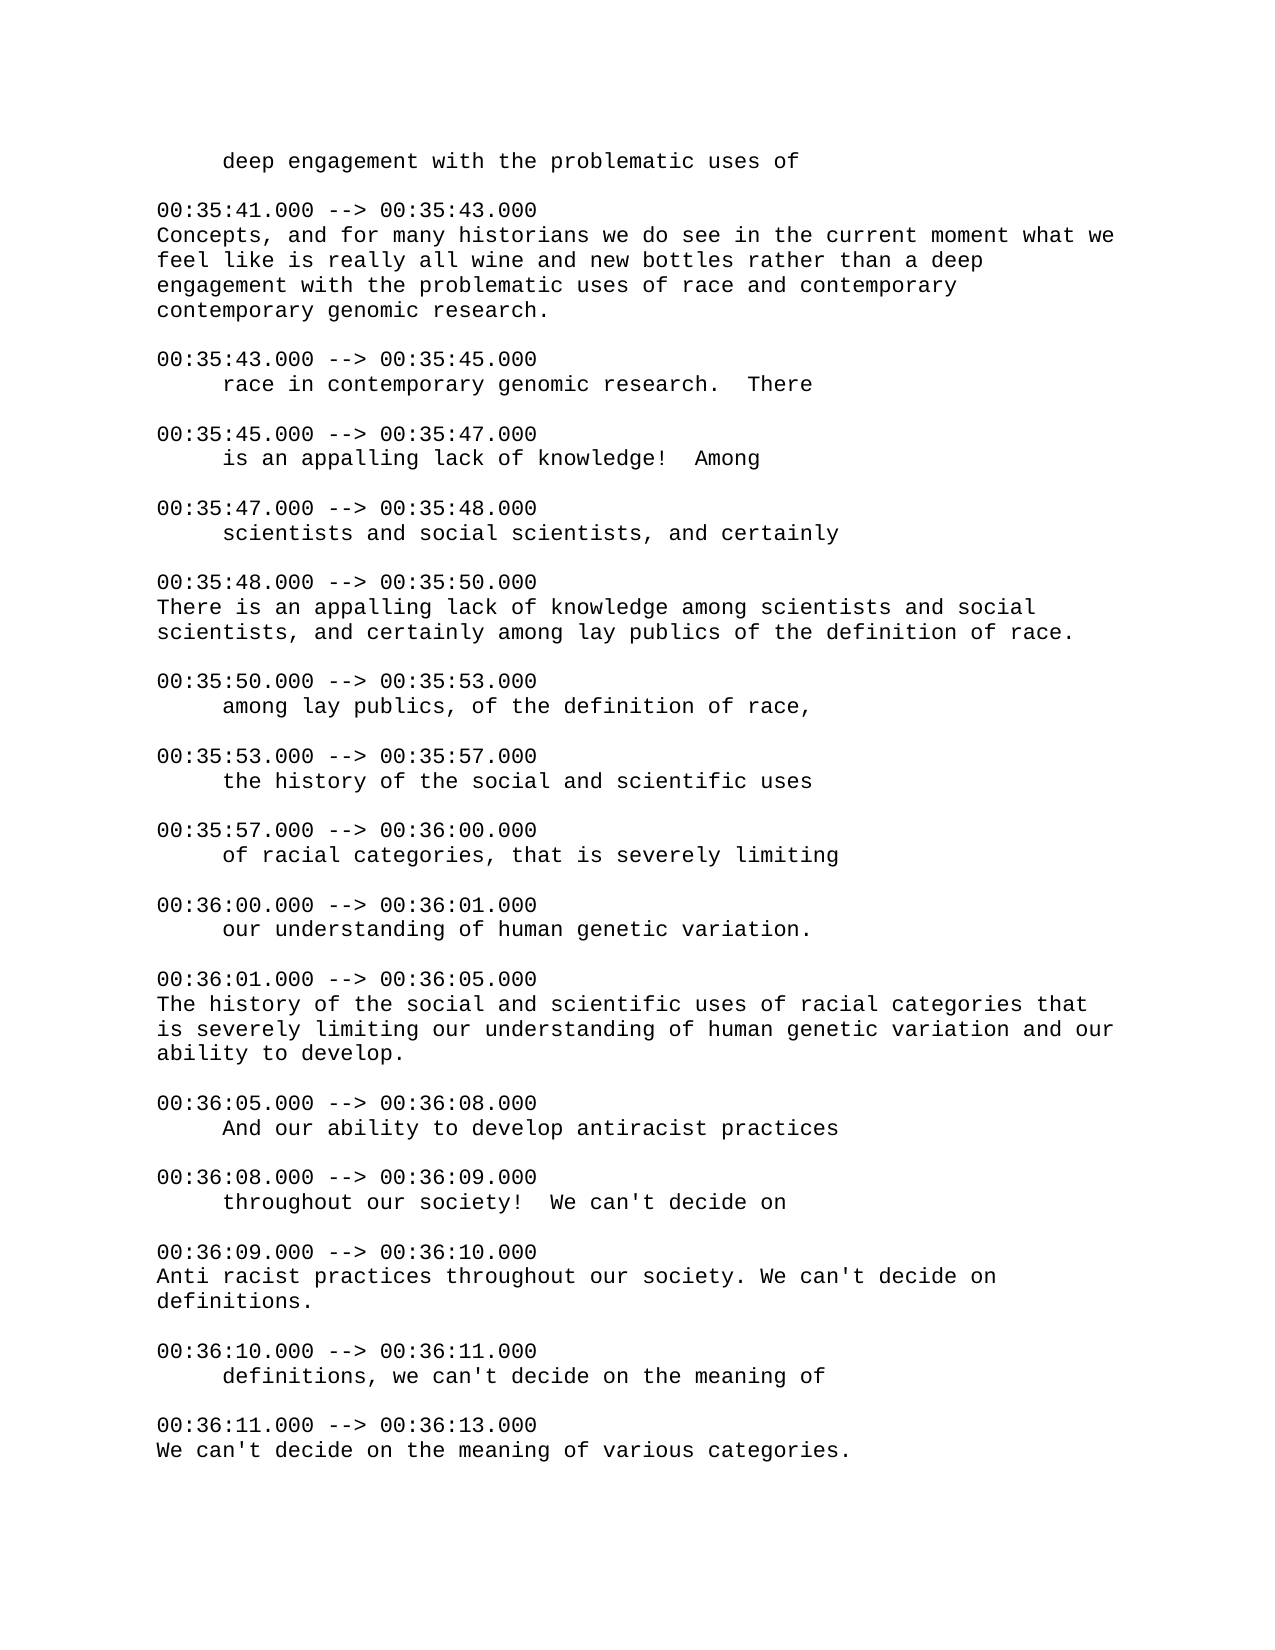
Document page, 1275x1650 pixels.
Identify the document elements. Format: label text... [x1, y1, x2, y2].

text among lay publics, of the definition of race, [156, 695, 1118, 720]
text Concepts, and for many historians we do see in the current moment what we feel like is really all wine and new bottles rather than a deep engagement with the problematic uses of race and contemporary contemporary genomic research. [156, 224, 1118, 323]
text 00:36:11.000 --> 00:36:13.000 [156, 1414, 1118, 1439]
text 00:36:10.000 --> 00:36:11.000 [156, 1340, 1118, 1365]
text We can't decide on the meaning of various categories. [156, 1439, 1118, 1464]
text 00:35:41.000 --> 00:35:43.000 [156, 199, 1118, 224]
text 00:36:01.000 --> 00:36:05.000 [156, 968, 1118, 993]
text 00:36:09.000 --> 00:36:10.000 [156, 1241, 1118, 1266]
text 00:35:50.000 --> 00:35:53.000 [156, 671, 1118, 695]
text the history of the social and scientific uses [156, 770, 1118, 794]
text Anti racist practices throughout our society. We can't decide on definitions. [156, 1266, 1118, 1315]
text 00:36:00.000 --> 00:36:01.000 [156, 894, 1118, 918]
text There is an appalling lack of knowledge among scientists and social scientists, and certainly among lay publics of the definition of race. [156, 596, 1118, 646]
text is an appalling lack of knowledge! Among [156, 447, 1118, 472]
text 00:35:53.000 --> 00:35:57.000 [156, 745, 1118, 770]
text 00:35:57.000 --> 00:36:00.000 [156, 819, 1118, 844]
text 00:36:08.000 --> 00:36:09.000 [156, 1166, 1118, 1191]
text definitions, we can't decide on the meaning of [156, 1365, 1118, 1389]
text 00:36:05.000 --> 00:36:08.000 [156, 1092, 1118, 1117]
text our understanding of human genetic variation. [156, 918, 1118, 943]
text of racial categories, that is severely limiting [156, 844, 1118, 869]
text And our ability to develop antiracist practices [156, 1117, 1118, 1142]
text 00:35:43.000 --> 00:35:45.000 [156, 348, 1118, 373]
text race in contemporary genomic research. There [156, 373, 1118, 398]
text The history of the social and scientific uses of racial categories that is severely limiting our understanding of human genetic variation and our ability to develop. [156, 993, 1118, 1067]
text deep engagement with the problematic uses of [156, 150, 1118, 175]
text throughout our society! We can't decide on [156, 1191, 1118, 1216]
text scientists and social scientists, and certainly [156, 522, 1118, 547]
text 00:35:47.000 --> 00:35:48.000 [156, 497, 1118, 522]
text 00:35:45.000 --> 00:35:47.000 [156, 423, 1118, 447]
text 00:35:48.000 --> 00:35:50.000 [156, 571, 1118, 596]
